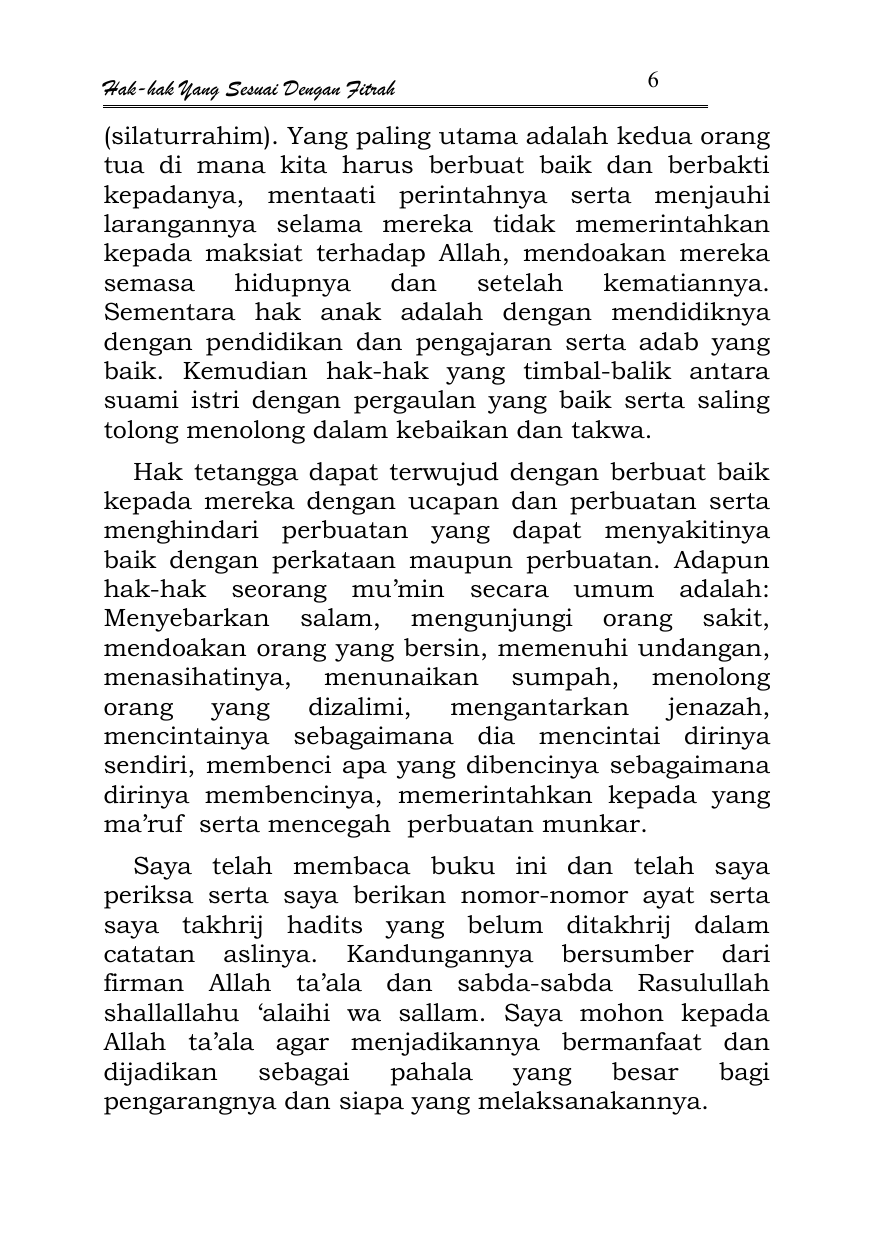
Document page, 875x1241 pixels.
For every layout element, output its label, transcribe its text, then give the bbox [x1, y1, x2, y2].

text Saya telah membaca buku ini dan telah saya periksa serta saya berikan nomor-nomor ayat serta saya takhrij hadits yang belum ditakhrij dalam catatan aslinya. Kandungannya bersumber dari firman Allah ta’ala dan sabda-sabda Rasulullah shallallahu ‘alaihi wa sallam. Saya mohon kepada Allah ta’ala agar menjadikannya bermanfaat dan dijadikan sebagai pahala yang besar bagi pengarangnya dan siapa yang melaksanakannya. [103, 851, 771, 1115]
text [103, 121, 771, 444]
text Hak tetangga dapat terwujud dengan berbuat baik kepada mereka dengan ucapan dan perbuatan serta menghindari perbuatan yang dapat menyakitinya baik dengan perkataan maupun perbuatan. Adapun hak-hak seorang mu’min secara umum adalah: Menyebarkan salam, mengunjungi orang sakit, mendoakan orang yang bersin, memenuhi undangan, menasihatinya, menunaikan sumpah, menolong orang yang dizalimi, mengantarkan jenazah, mencintainya sebagaimana dia mencintai dirinya sendiri, membenci apa yang dibencinya sebagaimana dirinya membencinya, memerintahkan kepada yang ma’ruf serta mencegah perbuatan munkar. [103, 456, 771, 838]
